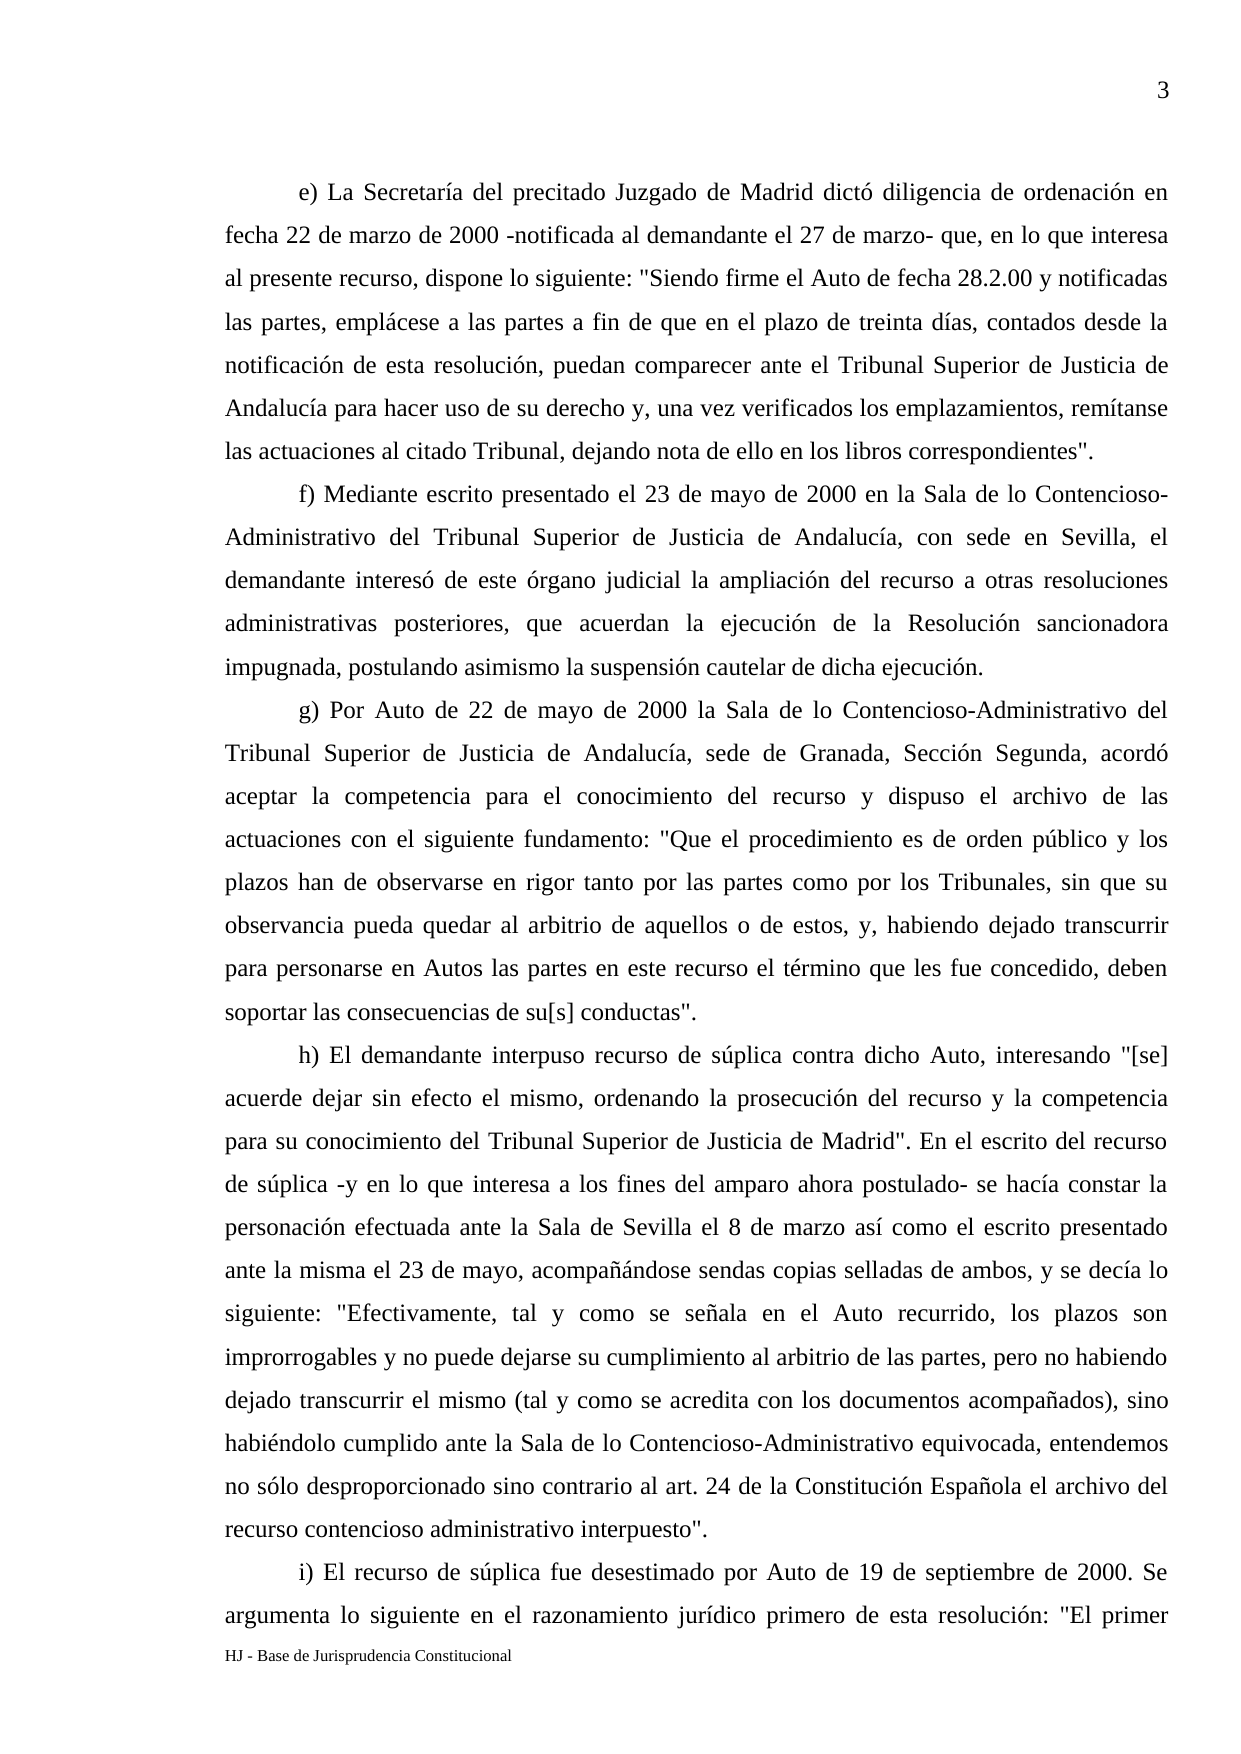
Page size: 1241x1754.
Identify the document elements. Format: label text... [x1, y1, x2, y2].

text f) Mediante escrito presentado el 23 de mayo de 2000 en la Sala de lo Contencioso- Administrativo del Tribunal Superior de Justicia de Andalucía, con sede en Sevilla, el demandante interesó de este órgano judicial la ampliación del recurso a otras resoluciones administrativas posteriores, que acuerdan la ejecución de la Resolución sancionadora impugnada, postulando asimismo la suspensión cautelar de dicha ejecución. [224, 479, 1169, 680]
text h) El demandante interpuso recurso de súplica contra dicho Auto, interesando "[se] acuerde dejar sin efecto el mismo, ordenando la prosecución del recurso y la competencia para su conocimiento del Tribunal Superior de Justicia de Madrid". En el escrito del recurso de súplica -y en lo que interesa a los fines del amparo ahora postulado- se hacía constar la personación efectuada ante la Sala de Sevilla el 8 de marzo así como el escrito presentado ante la misma el 23 de mayo, acompañándose sendas copias selladas de ambos, y se decía lo siguiente: "Efectivamente, tal y como se señala en el Auto recurrido, los plazos son improrrogables y no puede dejarse su cumplimiento al arbitrio de las partes, pero no habiendo dejado transcurrir el mismo (tal y como se acredita con los documentos acompañados), sino habiéndolo cumplido ante la Sala de lo Contencioso-Administrativo equivocada, entendemos no sólo desproporcionado sino contrario al art. 24 de la Constitución Española el archivo del recurso contencioso administrativo interpuesto". [224, 1040, 1169, 1543]
text g) Por Auto de 22 de mayo de 2000 la Sala de lo Contencioso-Administrativo del Tribunal Superior de Justicia de Andalucía, sede de Granada, Sección Segunda, acordó aceptar la competencia para el conocimiento del recurso y dispuso el archivo de las actuaciones con el siguiente fundamento: "Que el procedimiento es de orden público y los plazos han de observarse en rigor tanto por las partes como por los Tribunales, sin que su observancia pueda quedar al arbitrio de aquellos o de estos, y, habiendo dejado transcurrir para personarse en Autos las partes en este recurso el término que les fue concedido, deben soportar las consecuencias de su[s] conductas". [224, 695, 1169, 1025]
text e) La Secretaría del precitado Juzgado de Madrid dictó diligencia de ordenación en fecha 22 de marzo de 2000 -notificada al demandante el 27 de marzo- que, en lo que interesa al presente recurso, dispone lo siguiente: "Siendo firme el Auto de fecha 28.2.00 y notificadas las partes, emplácese a las partes a fin de que en el plazo de treinta días, contados desde la notificación de esta resolución, puedan comparecer ante el Tribunal Superior de Justicia de Andalucía para hacer uso de su derecho y, una vez verificados los emplazamientos, remítanse las actuaciones al citado Tribunal, dejando nota de ello en los libros correspondientes". [224, 177, 1169, 465]
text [224, 1557, 1169, 1629]
